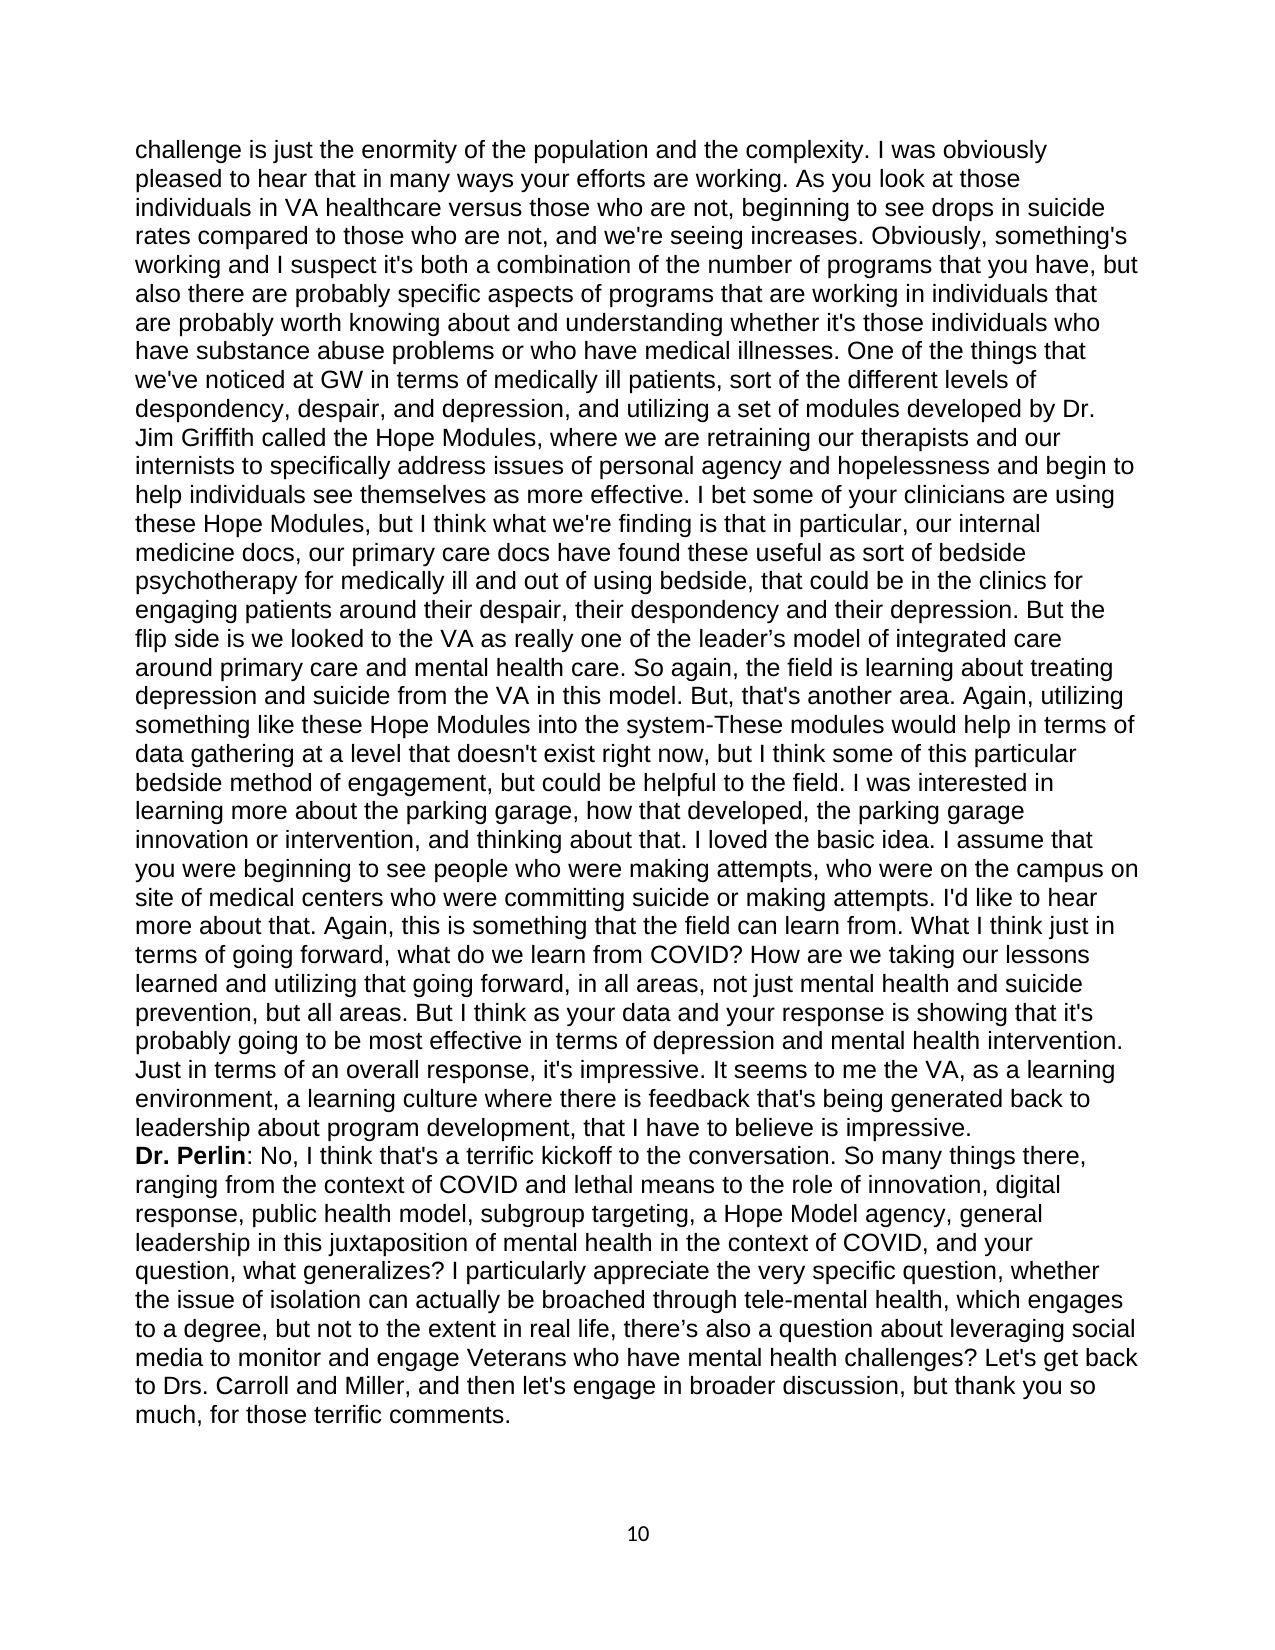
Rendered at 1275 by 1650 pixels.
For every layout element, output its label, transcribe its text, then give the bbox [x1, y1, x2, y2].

text Dr. Perlin: No, I think that's a terrific kickoff to the conversation. So many things there, ranging from the context of COVID and lethal means to the role of innovation, digital response, public health model, subgroup targeting, a Hope Model agency, general leadership in this juxtaposition of mental health in the context of COVID, and your question, what generalizes? I particularly appreciate the very specific question, whether the issue of isolation can actually be broached through tele-mental health, which engages to a degree, but not to the extent in real life, there’s also a question about leveraging social media to monitor and engage Veterans who have mental health challenges? Let's get back to Drs. Carroll and Miller, and then let's engage in broader discussion, but thank you so much, for those terrific comments. [135, 1141, 1140, 1429]
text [135, 135, 1140, 1141]
